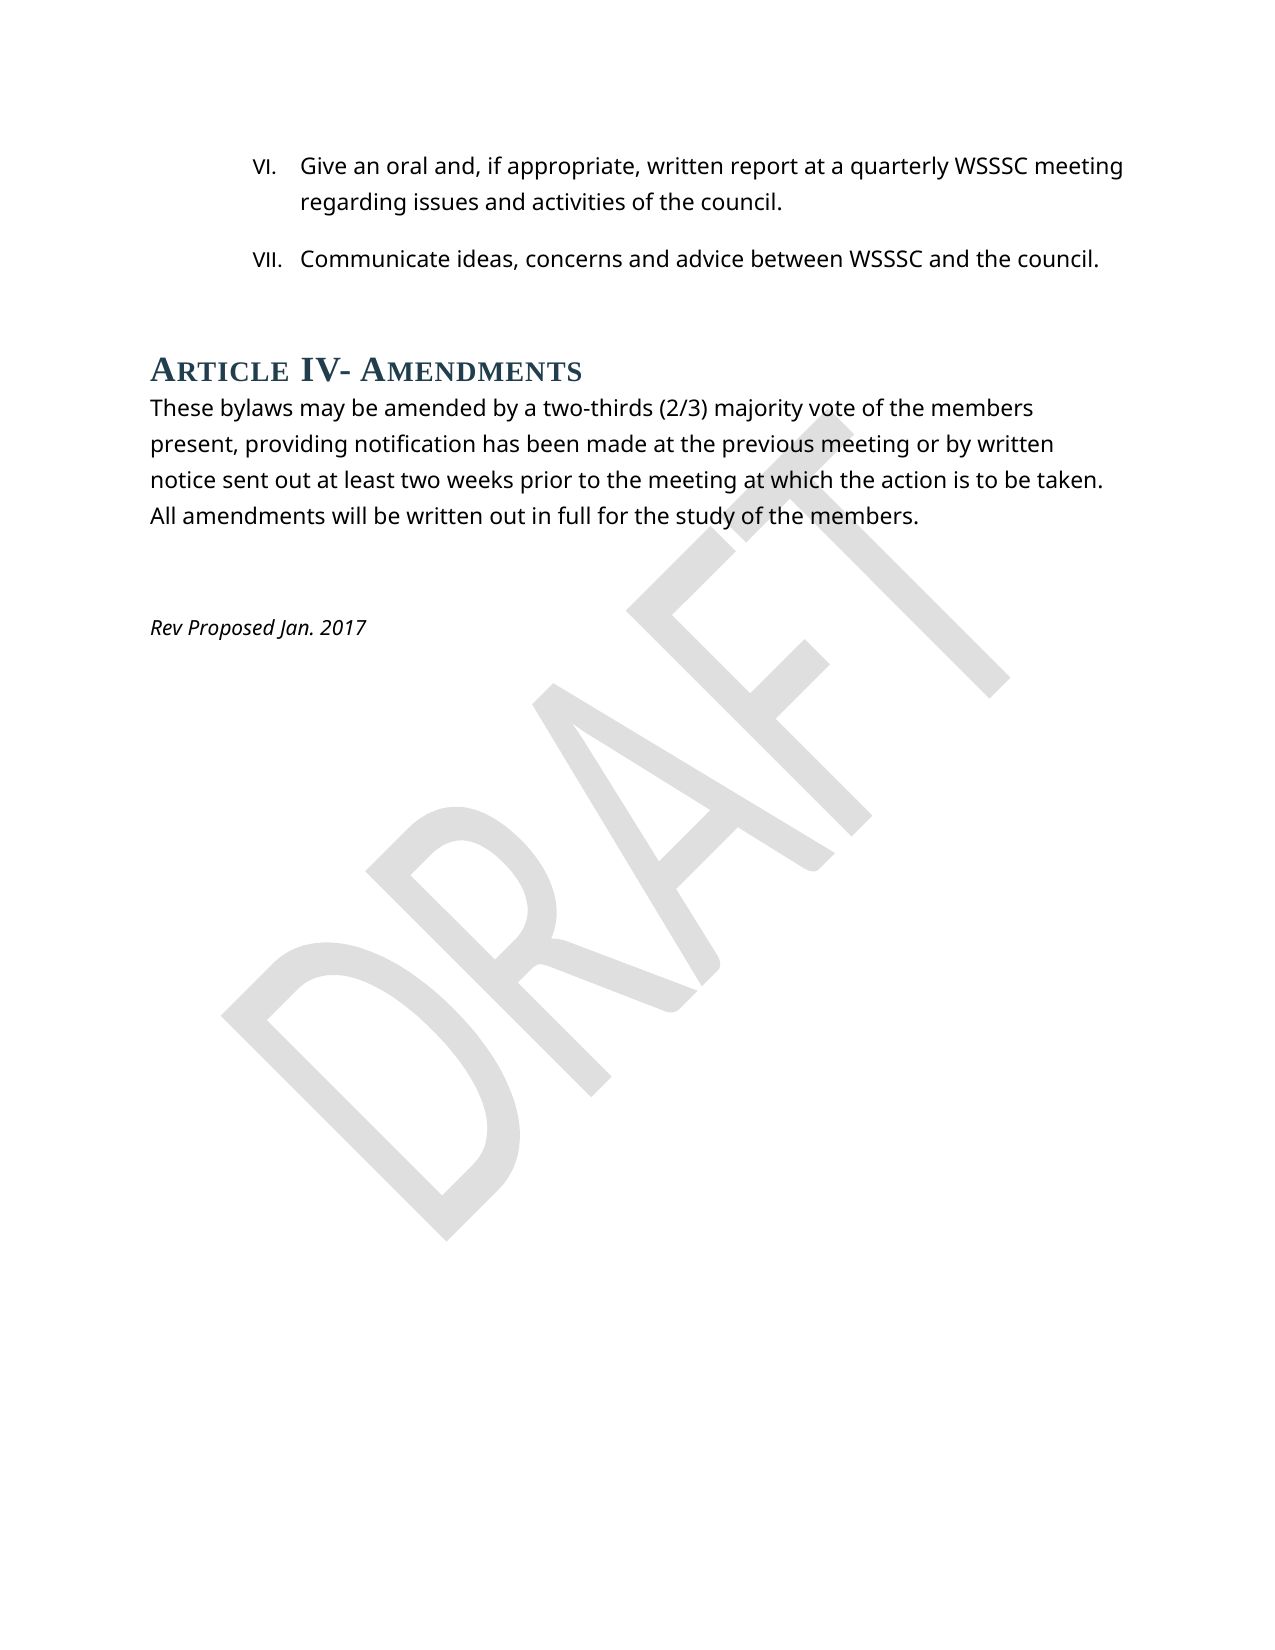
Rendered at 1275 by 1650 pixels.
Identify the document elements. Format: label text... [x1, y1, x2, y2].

list Give an oral and, if appropriate, written report at a quarterly WSSSC meeting regarding issues and activities of the council. [252, 150, 1125, 217]
subtitle Article IV- Amendments [150, 348, 1125, 389]
text Rev Proposed Jan. 2017 [150, 613, 1125, 642]
text These bylaws may be amended by a two-thirds (2/3) majority vote of the members present, providing notification has been made at the previous meeting or by written notice sent out at least two weeks prior to the meeting at which the action is to be taken. All amendments will be written out in full for the study of the members. [150, 392, 1125, 531]
list Communicate ideas, concerns and advice between WSSSC and the council. [252, 243, 1125, 274]
